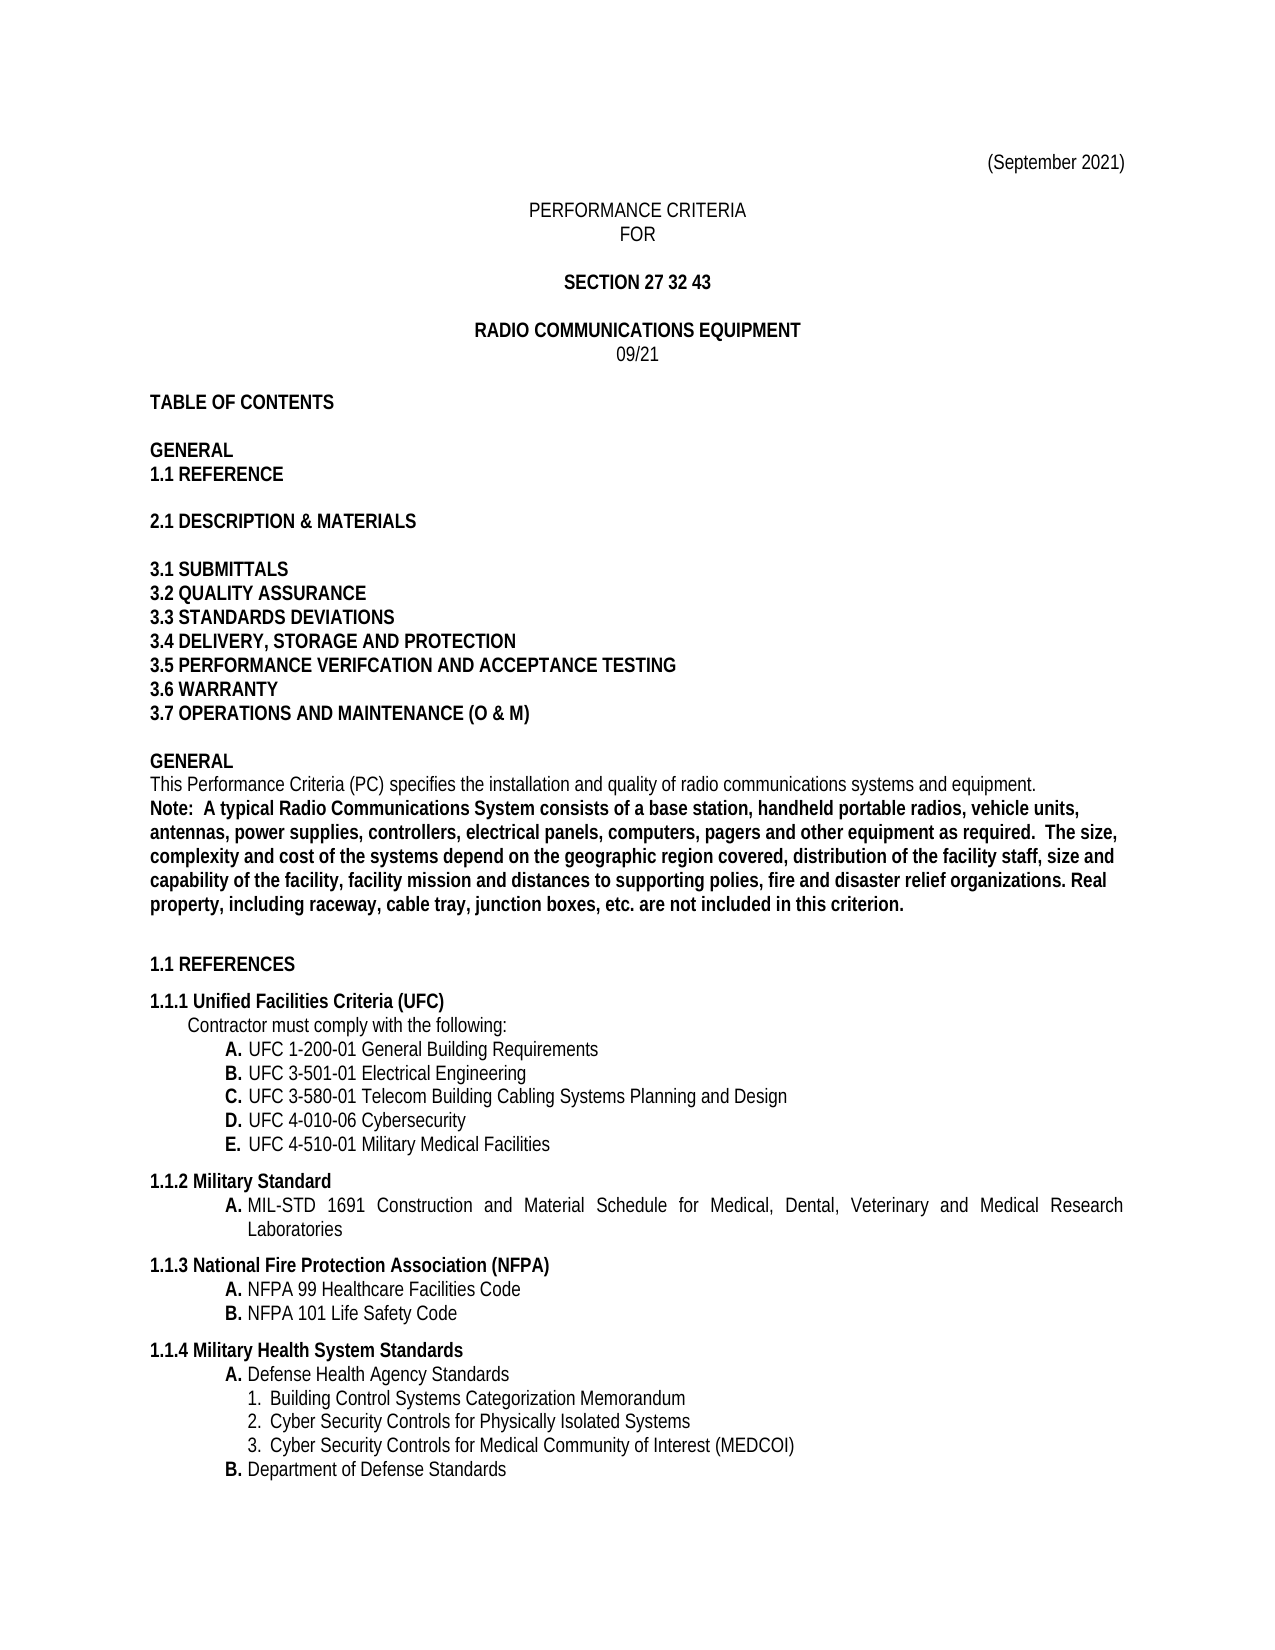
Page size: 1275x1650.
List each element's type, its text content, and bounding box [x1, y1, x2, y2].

list Contractor must comply with the following: [187, 1012, 1125, 1036]
text Note: A typical Radio Communications System consists of a base station, handheld portable radios, vehicle units, antennas, power supplies, controllers, electrical panels, computers, pagers and other equipment as required. The size, complexity and cost of the systems depend on the geographic region covered, distribution of the facility staff, size and capability of the facility, facility mission and distances to supporting polies, fire and disaster relief organizations. Real property, including raceway, cable tray, junction boxes, etc. are not included in this criterion. [150, 796, 1125, 916]
list UFC 4-010-06 Cybersecurity [225, 1108, 1125, 1132]
text 09/21 [150, 342, 1125, 366]
text 3.7 OPERATIONS AND MAINTENANCE (O & M) [150, 701, 1125, 725]
list UFC 4-510-01 Military Medical Facilities [225, 1132, 1125, 1156]
text NFPA 101 Life Safety Code [225, 1301, 1125, 1325]
text (September 2021) [150, 150, 1125, 174]
list UFC 1-200-01 General Building Requirements [225, 1036, 1125, 1060]
text TABLE OF CONTENTS [150, 389, 1125, 413]
text 3.1 SUBMITTALS [150, 557, 1125, 581]
text 3.4 DELIVERY, STORAGE AND PROTECTION [150, 629, 1125, 653]
text Defense Health Agency Standards [225, 1361, 1125, 1385]
text REFERENCES [150, 952, 1125, 976]
text RADIO COMMUNICATIONS EQUIPMENT [150, 318, 1125, 342]
text 3.3 STANDARDS DEVIATIONS [150, 605, 1125, 629]
text GENERAL [150, 749, 1125, 773]
text MIL-STD 1691 Construction and Material Schedule for Medical, Dental, Veterinary and Medical Research Laboratories [225, 1193, 1125, 1241]
text 2.1 DESCRIPTION & MATERIALS [150, 509, 1125, 533]
text Cyber Security Controls for Physically Isolated Systems [247, 1409, 1125, 1433]
text This Performance Criteria (PC) specifies the installation and quality of radio communications systems and equipment. [150, 773, 1075, 796]
text PERFORMANCE CRITERIA [150, 198, 1125, 222]
text Cyber Security Controls for Medical Community of Interest (MEDCOI) [247, 1433, 1125, 1457]
text SECTION 27 32 43 [150, 270, 1125, 294]
list UFC 3-501-01 Electrical Engineering [225, 1060, 1125, 1084]
text Unified Facilities Criteria (UFC) [150, 988, 1125, 1012]
text 1.1 REFERENCE [150, 461, 1125, 485]
text 3.2 QUALITY ASSURANCE [150, 581, 1125, 605]
text GENERAL [150, 437, 1125, 461]
text National Fire Protection Association (NFPA) [150, 1253, 1125, 1277]
text 3.6 WARRANTY [150, 677, 1125, 701]
text NFPA 99 Healthcare Facilities Code [225, 1277, 1125, 1301]
text FOR [150, 222, 1125, 246]
text Military Standard [150, 1169, 1125, 1193]
list UFC 3-580-01 Telecom Building Cabling Systems Planning and Design [225, 1084, 1125, 1108]
text Department of Defense Standards [225, 1457, 1125, 1481]
text Military Health System Standards [150, 1337, 1125, 1361]
text Building Control Systems Categorization Memorandum [247, 1385, 1125, 1409]
text 3.5 PERFORMANCE VERIFCATION AND ACCEPTANCE TESTING [150, 653, 1125, 677]
